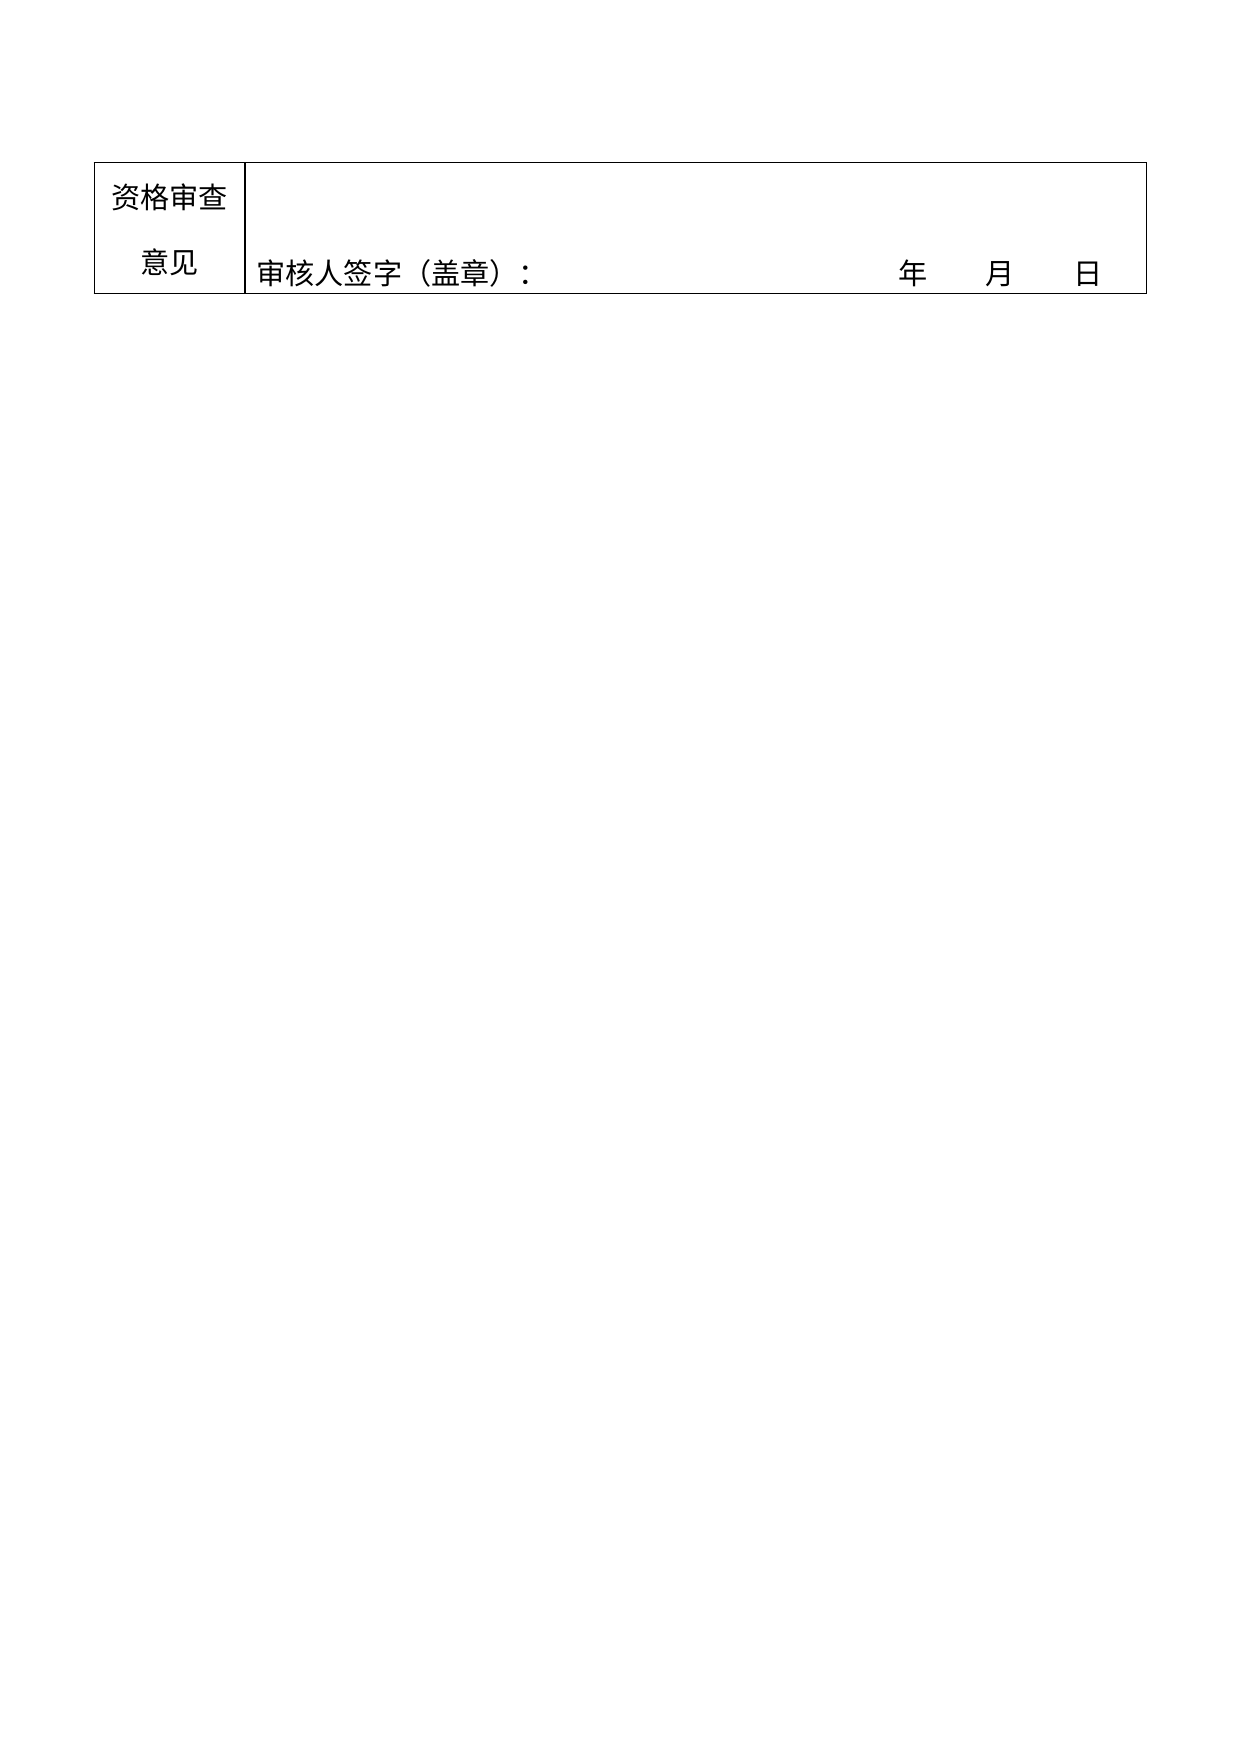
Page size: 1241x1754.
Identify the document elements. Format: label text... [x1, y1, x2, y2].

table_cell 审核人签字（盖章）： 年 月 日 [246, 163, 1146, 293]
table_cell 资格审查意见 [95, 163, 244, 293]
